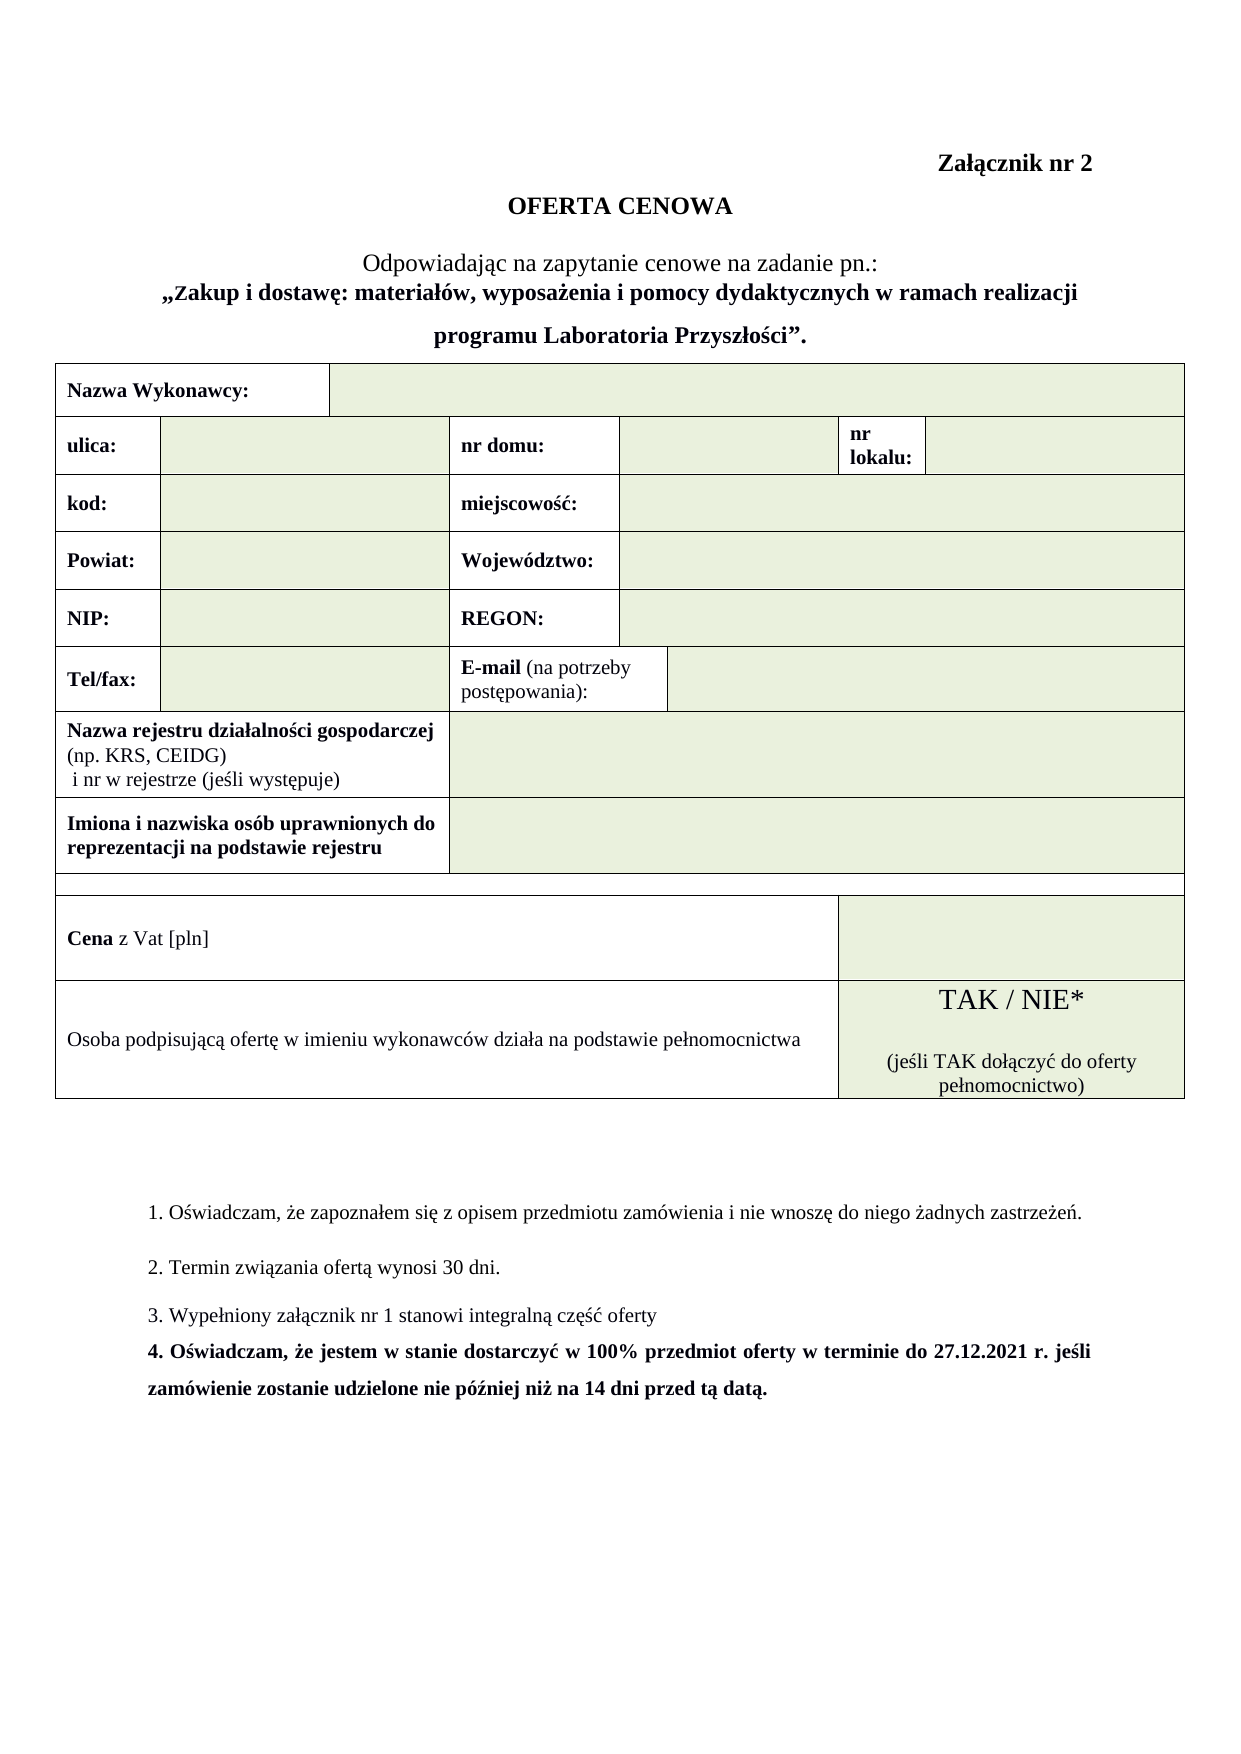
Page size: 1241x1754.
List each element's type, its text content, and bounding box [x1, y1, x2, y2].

table_cell [56, 874, 1184, 894]
table_cell [161, 590, 449, 646]
table_cell NIP: [56, 590, 160, 646]
table_header [330, 364, 1184, 416]
table_cell REGON: [450, 590, 619, 646]
table_cell [620, 532, 1184, 588]
table_cell Nazwa rejestru działalności gospodarczej (np. KRS, CEIDG) i nr w rejestrze (jeśli występuje) [56, 712, 449, 797]
table_cell Powiat: [56, 532, 160, 588]
text 1. Oświadczam, że zapoznałem się z opisem przedmiotu zamówienia i nie wnoszę do niego żadnych zastrzeżeń. [148, 1200, 1093, 1224]
text Odpowiadając na zapytanie cenowe na zadanie pn.: [148, 248, 1093, 277]
list „Zakup i dostawę: materiałów, wyposażenia i pomocy dydaktycznych w ramach realizacji programu Laboratoria Przyszłości”. [148, 277, 1093, 349]
table_cell Województwo: [450, 532, 619, 588]
table_cell E-mail (na potrzeby postępowania): [450, 647, 667, 711]
text 3. Wypełniony załącznik nr 1 stanowi integralną część oferty [148, 1303, 1093, 1327]
table_cell Cena z Vat [pln] [56, 896, 838, 979]
text 2. Termin związania ofertą wynosi 30 dni. [148, 1255, 1093, 1279]
table_cell [161, 647, 449, 711]
table_cell [668, 647, 1184, 711]
table_cell [450, 798, 1184, 873]
table_cell Osoba podpisującą ofertę w imieniu wykonawców działa na podstawie pełnomocnictwa [56, 981, 838, 1098]
table_cell [620, 475, 1184, 531]
table_cell TAK / NIE* (jeśli TAK dołączyć do oferty pełnomocnictwo) [839, 981, 1184, 1098]
table_cell [620, 590, 1184, 646]
table_cell ulica: [56, 417, 160, 473]
table_cell [926, 417, 1184, 473]
table_cell nr lokalu: [839, 417, 925, 473]
table_cell nr domu: [450, 417, 619, 473]
table_cell [161, 417, 449, 473]
table_cell [450, 712, 1184, 797]
text 4. Oświadczam, że jestem w stanie dostarczyć w 100% przedmiot oferty w terminie do 27.12.2021 r. jeśli zamówienie zostanie udzielone nie później niż na 14 dni przed tą datą. [148, 1339, 1093, 1399]
table_cell kod: [56, 475, 160, 531]
table_header Nazwa Wykonawcy: [56, 364, 329, 416]
table_cell miejscowość: [450, 475, 619, 531]
table_cell Tel/fax: [56, 647, 160, 711]
table_cell Imiona i nazwiska osób uprawnionych do reprezentacji na podstawie rejestru [56, 798, 449, 873]
table_cell [161, 475, 449, 531]
text OFERTA CENOWA [148, 191, 1093, 219]
text Załącznik nr 2 [148, 148, 1093, 176]
table_cell [620, 417, 838, 473]
table_cell [161, 532, 449, 588]
table_cell [839, 896, 1184, 979]
